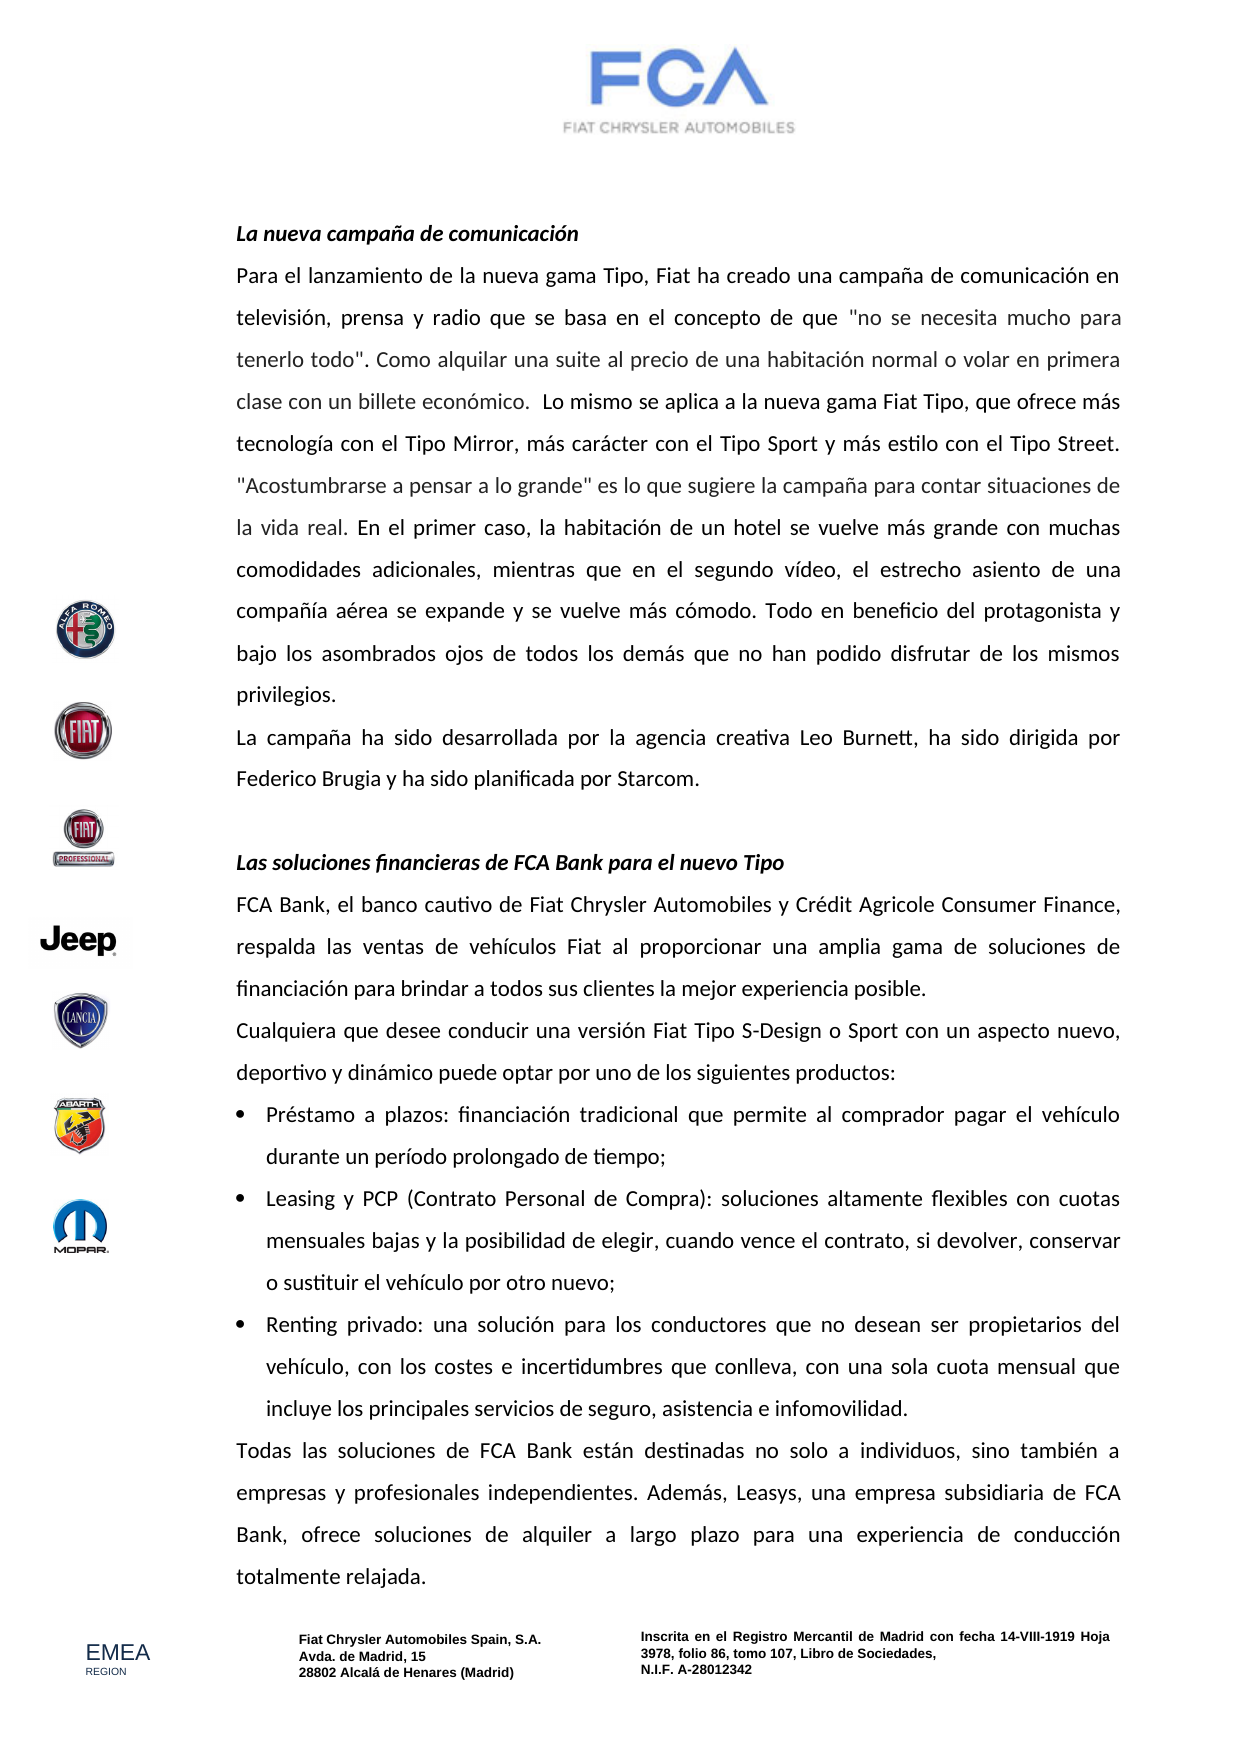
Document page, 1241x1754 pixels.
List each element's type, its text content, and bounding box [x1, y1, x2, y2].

list Leasing y PCP (Contrato Personal de Compra): soluciones altamente flexibles con cuotas mensuales bajas y la posibilidad de elegir, cuando vence el contrato, si devolver, conservar o sustituir el vehículo por otro nuevo; [236, 1184, 1122, 1296]
picture [53, 701, 113, 761]
text La nueva campaña de comunicación [236, 219, 1122, 247]
list Renting privado: una solución para los conductores que no desean ser propietarios del vehículo, con los costes e incertidumbres que conlleva, con una sola cuota mensual que incluye los principales servicios de seguro, asistencia e infomovilidad. [236, 1310, 1122, 1422]
picture [48, 805, 119, 870]
text Todas las soluciones de FCA Bank están destinadas no solo a individuos, sino también a empresas y profesionales independientes. Además, Leasys, una empresa subsidiaria de FCA Bank, ofrece soluciones de alquiler a largo plazo para una experiencia de conducción totalmente relajada. [236, 1436, 1122, 1590]
picture [562, 44, 797, 135]
picture [53, 1199, 109, 1253]
text La campaña ha sido desarrollada por la agencia creativa Leo Burnett, ha sido dirigida por Federico Brugia y ha sido planificada por Starcom. [236, 723, 1122, 793]
picture [51, 595, 119, 663]
text Para el lanzamiento de la nueva gama Tipo, Fiat ha creado una campaña de comunicación en televisión, prensa y radio que se basa en el concepto de que "no se necesita mucho para tenerlo todo". Como alquilar una suite al precio de una habitación normal o volar en primera clase con un billete económico. Lo mismo se aplica a la nueva gama Fiat Tipo, que ofrece más tecnología con el Tipo Mirror, más carácter con el Tipo Sport y más estilo con el Tipo Street. "Acostumbrarse a pensar a lo grande" es lo que sugiere la campaña para contar situaciones de la vida real. En el primer caso, la habitación de un hotel se vuelve más grande con muchas comodidades adicionales, mientras que en el segundo vídeo, el estrecho asiento de una compañía aérea se expande y se vuelve más cómodo. Todo en beneficio del protagonista y bajo los asombrados ojos de todos los demás que no han podido disfrutar de los mismos privilegios. [236, 499, 1122, 709]
text Cualquiera que desee conducir una versión Fiat Tipo S-Design o Sport con un aspecto nuevo, deportivo y dinámico puede optar por uno de los siguientes productos: [236, 1016, 1122, 1086]
text Para el lanzamiento de la nueva gama Tipo, Fiat ha creado una campaña de comunicación en televisión, prensa y radio que se basa en el concepto de que "no se necesita mucho para tenerlo todo". Como alquilar una suite al precio de una habitación normal o volar en primera clase con un billete económico. Lo mismo se aplica a la nueva gama Fiat Tipo, que ofrece más tecnología con el Tipo Mirror, más carácter con el Tipo Sport y más estilo con el Tipo Street. "Acostumbrarse a pensar a lo grande" es lo que sugiere la campaña para contar situaciones de la vida real. En el primer caso, la habitación de un hotel se vuelve más grande con muchas comodidades adicionales, mientras que en el segundo vídeo, el estrecho asiento de una compañía aérea se expande y se vuelve más cómodo. Todo en beneficio del protagonista y bajo los asombrados ojos de todos los demás que no han podido disfrutar de los mismos privilegios. [236, 261, 1122, 471]
picture [50, 1093, 109, 1156]
picture [51, 991, 111, 1050]
text Las soluciones financieras de FCA Bank para el nuevo Tipo [236, 848, 1122, 877]
text FCA Bank, el banco cautivo de Fiat Chrysler Automobiles y Crédit Agricole Consumer Finance, respalda las ventas de vehículos Fiat al proporcionar una amplia gama de soluciones de financiación para brindar a todos sus clientes la mejor experiencia posible. [236, 891, 1122, 1002]
list Préstamo a plazos: financiación tradicional que permite al comprador pagar el vehículo durante un período prolongado de tiempo; [236, 1100, 1122, 1170]
picture [28, 917, 133, 969]
